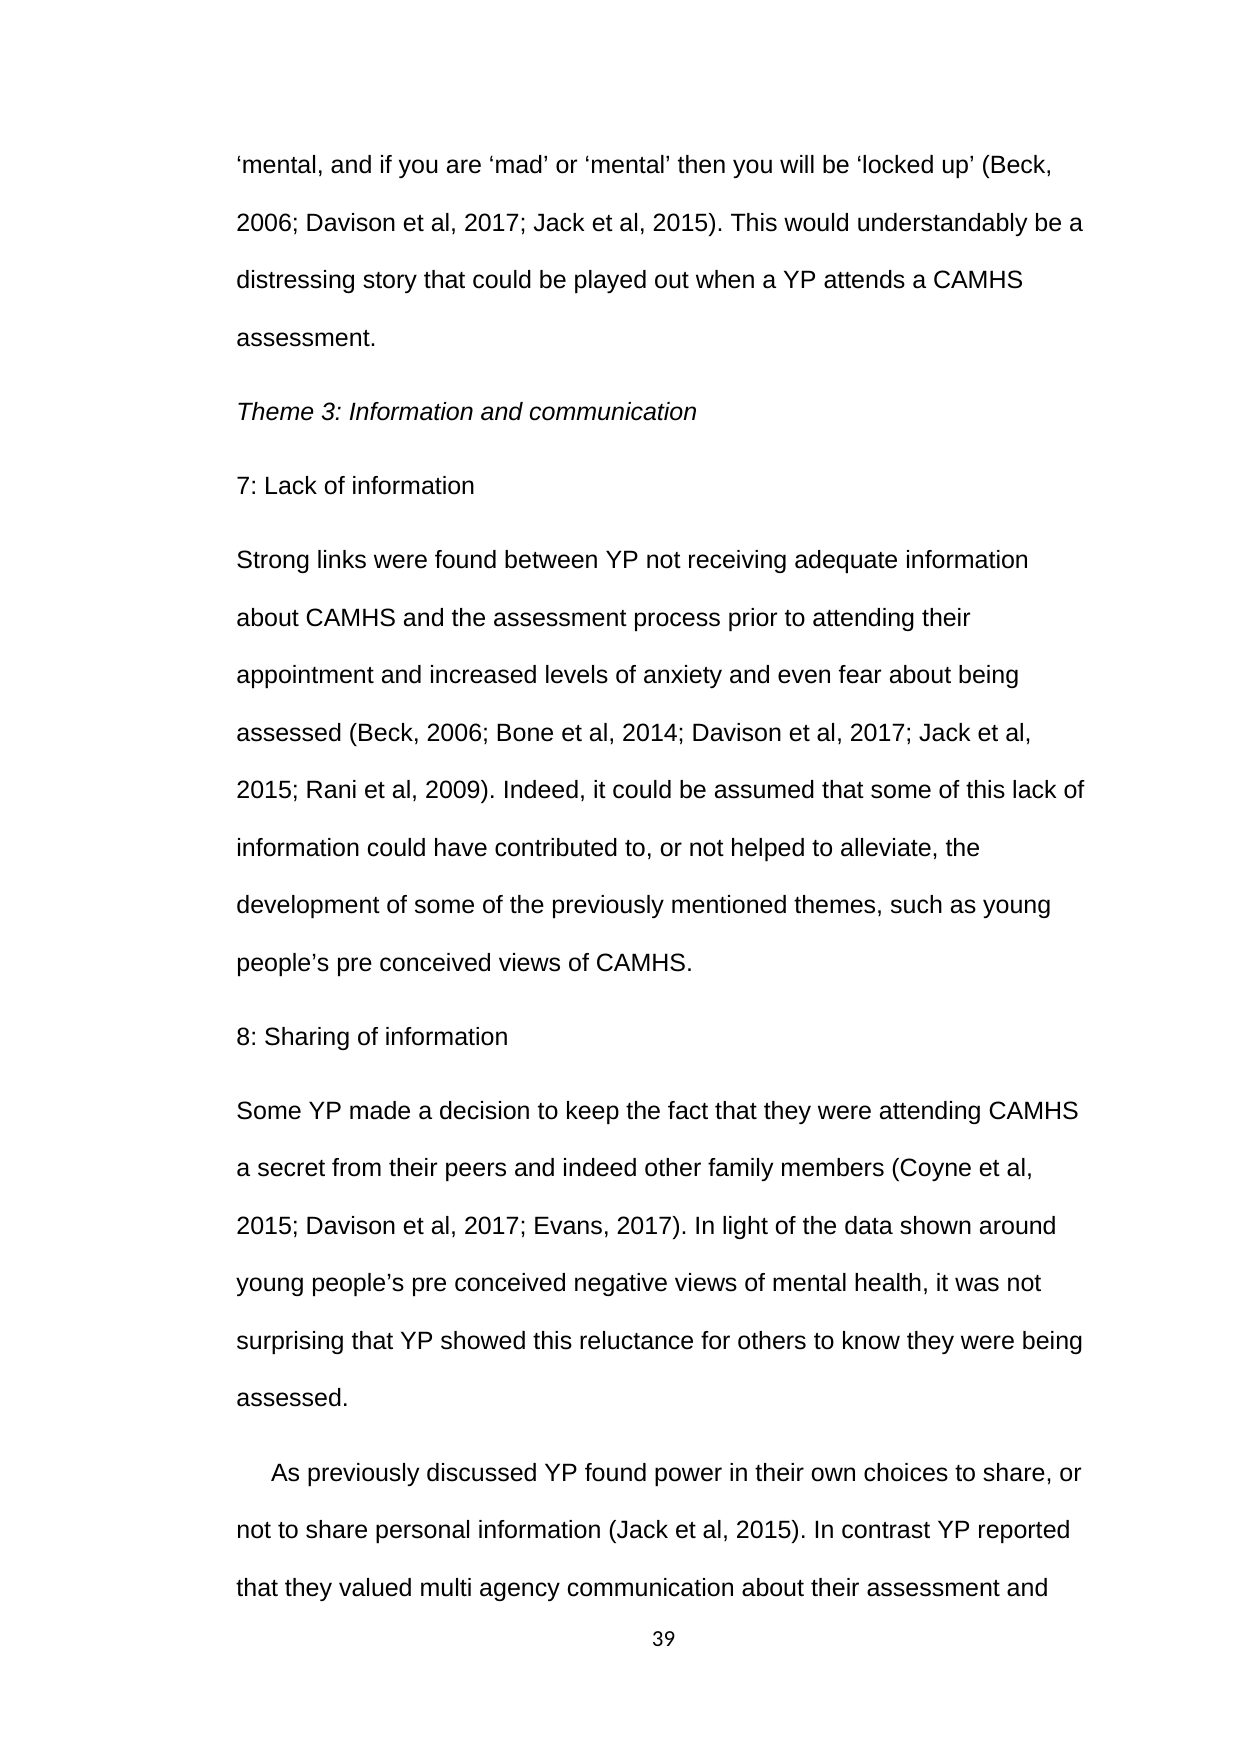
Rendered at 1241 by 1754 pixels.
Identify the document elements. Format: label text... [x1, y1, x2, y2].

text 8: Sharing of information [236, 1022, 1090, 1050]
text Strong links were found between YP not receiving adequate information about CAMHS and the assessment process prior to attending their appointment and increased levels of anxiety and even fear about being assessed (Beck, 2006; Bone et al, 2014; Davison et al, 2017; Jack et al, 2015; Rani et al, 2009). Indeed, it could be assumed that some of this lack of information could have contributed to, or not helped to alleviate, the development of some of the previously mentioned themes, such as young people’s pre conceived views of CAMHS. [236, 545, 1090, 976]
text Some YP made a decision to keep the fact that they were attending CAMHS a secret from their peers and indeed other family members (Coyne et al, 2015; Davison et al, 2017; Evans, 2017). In light of the data shown around young people’s pre conceived negative views of mental health, it was not surprising that YP showed this reluctance for others to know they were being assessed. [236, 1096, 1090, 1412]
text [236, 150, 1090, 351]
text Theme 3: Information and communication [236, 397, 1090, 425]
text 7: Lack of information [236, 471, 1090, 499]
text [236, 1457, 1090, 1601]
